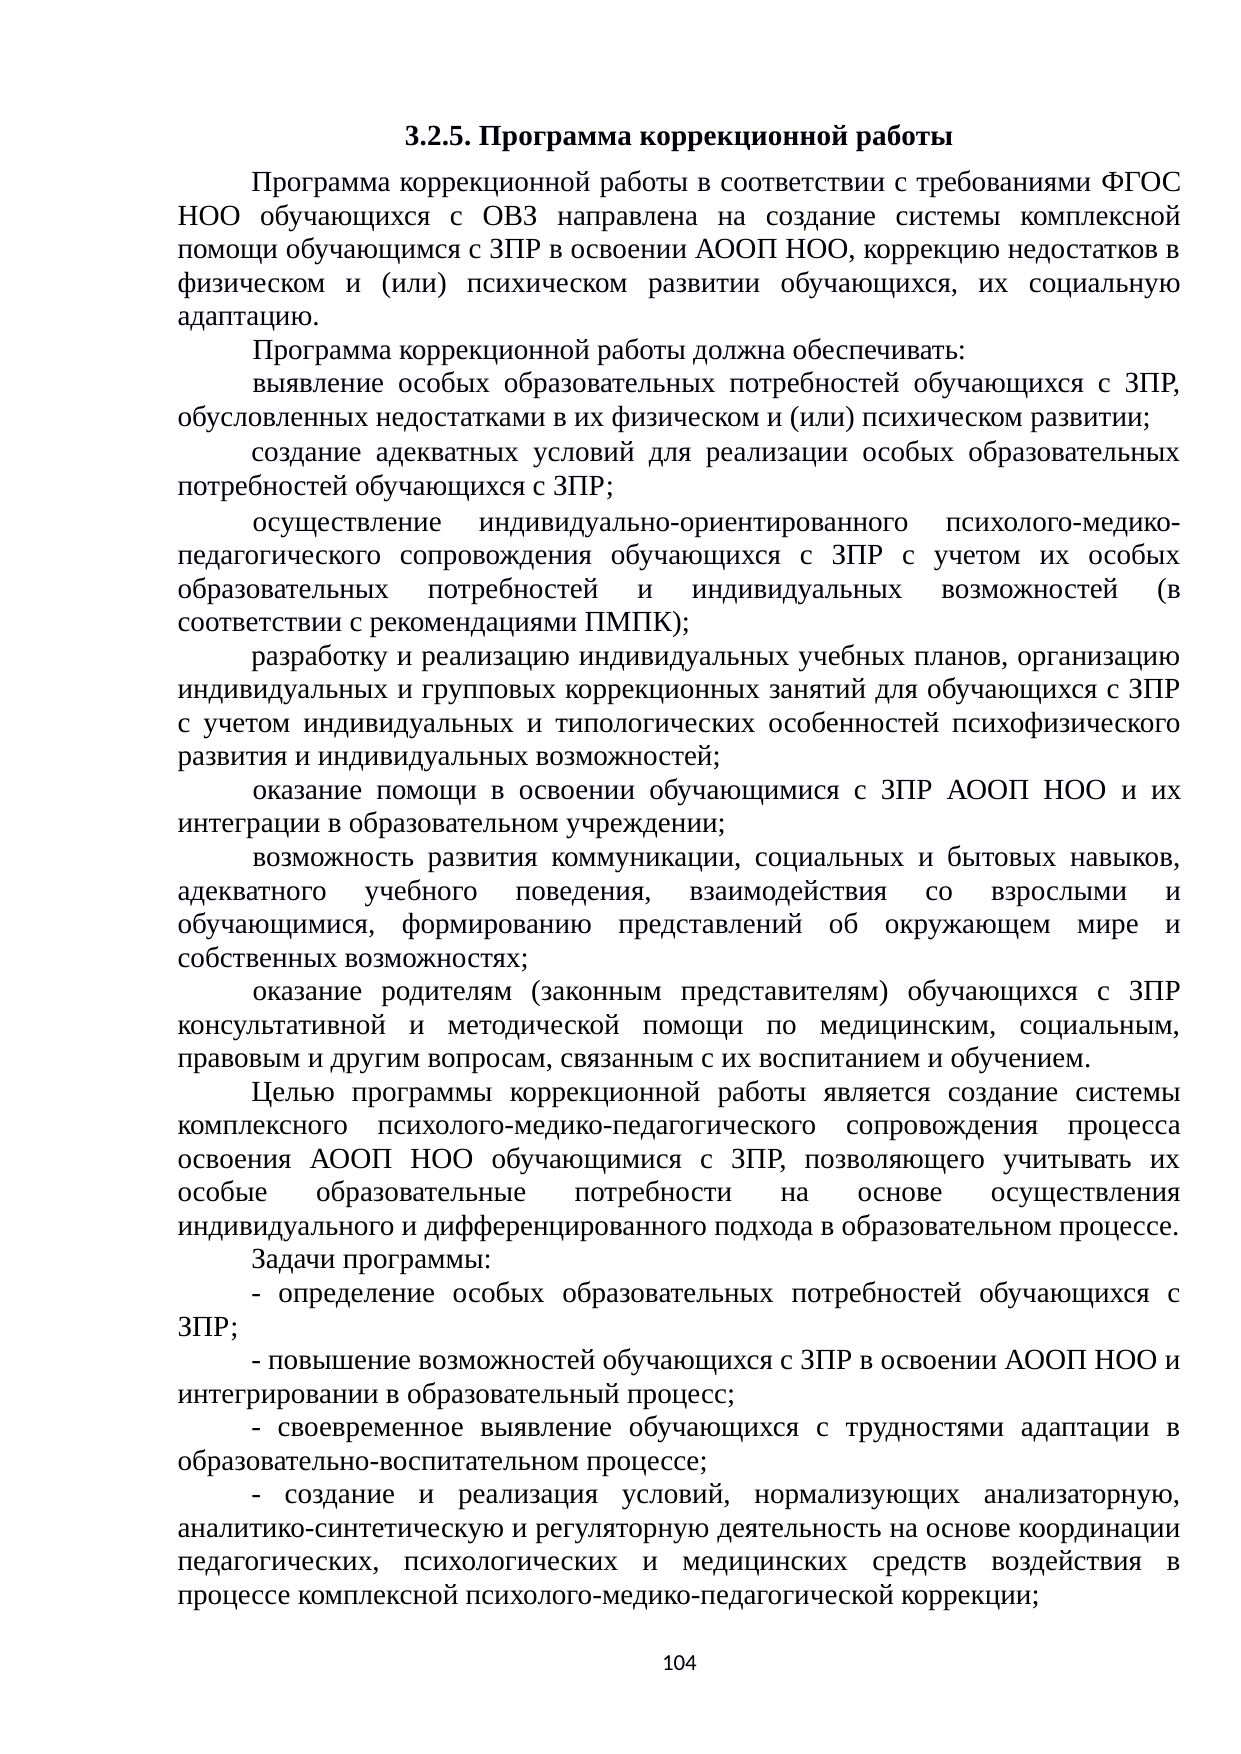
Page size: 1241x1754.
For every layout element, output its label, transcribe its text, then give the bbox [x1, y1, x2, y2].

text выявление особых образовательных потребностей обучающихся с ЗПР, обусловленных недостатками в их физическом и (или) психическом развитии; [177, 365, 1181, 432]
text - создание и реализация условий, нормализующих анализаторную, аналитико-синтетическую и регуляторную деятельность на основе координации педагогических, психологических и медицинских средств воздействия в процессе комплексной психолого-медико-педагогической коррекции; [177, 1476, 1181, 1611]
text возможность развития коммуникации, социальных и бытовых навыков, адекватного учебного поведения, взаимодействия со взрослыми и обучающимися, формированию представлений об окружающем мире и собственных возможностях; [177, 839, 1181, 973]
text - определение особых образовательных потребностей обучающихся с ЗПР; [177, 1275, 1181, 1342]
text Программа коррекционной работы должна обеспечивать: [177, 332, 1181, 365]
text Целью программы коррекционной работы является создание системы комплексного психолого-медико-педагогического сопровождения процесса освоения АООП НОО обучающимися с ЗПР, позволяющего учитывать их особые образовательные потребности на основе осуществления индивидуального и дифференцированного подхода в образовательном процессе. [177, 1074, 1181, 1242]
text разработку и реализацию индивидуальных учебных планов, организацию индивидуальных и групповых коррекционных занятий для обучающихся с ЗПР с учетом индивидуальных и типологических особенностей психофизического развития и индивидуальных возможностей; [177, 638, 1181, 772]
text оказание помощи в освоении обучающимися с ЗПР АООП НОО и их интеграции в образовательном учреждении; [177, 772, 1181, 839]
text создание адекватных условий для реализации особых образовательных потребностей обучающихся с ЗПР; [177, 434, 1181, 502]
text 3.2.5. Программа коррекционной работы [177, 118, 1181, 152]
text - своевременное выявление обучающихся с трудностями адаптации в образовательно-воспитательном процессе; [177, 1409, 1181, 1476]
text оказание родителям (законным представителям) обучающихся с ЗПР консультативной и методической помощи по медицинским, социальным, правовым и другим вопросам, связанным с их воспитанием и обучением. [177, 973, 1181, 1074]
text - повышение возможностей обучающихся с ЗПР в освоении АООП НОО и интегрировании в образовательный процесс; [177, 1342, 1181, 1409]
text осуществление индивидуально-ориентированного психолого-медико-педагогического сопровождения обучающихся с ЗПР с учетом их особых образовательных потребностей и индивидуальных возможностей (в соответствии с рекомендациями ПМПК); [177, 504, 1181, 638]
text Программа коррекционной работы в соответствии с требованиями ФГОС НОО обучающихся с ОВЗ направлена на создание системы комплексной помощи обучающимся с ЗПР в освоении АООП НОО, коррекцию недостатков в физическом и (или) психическом развитии обучающихся, их социальную адаптацию. [177, 164, 1181, 332]
text Задачи программы: [177, 1242, 1181, 1275]
